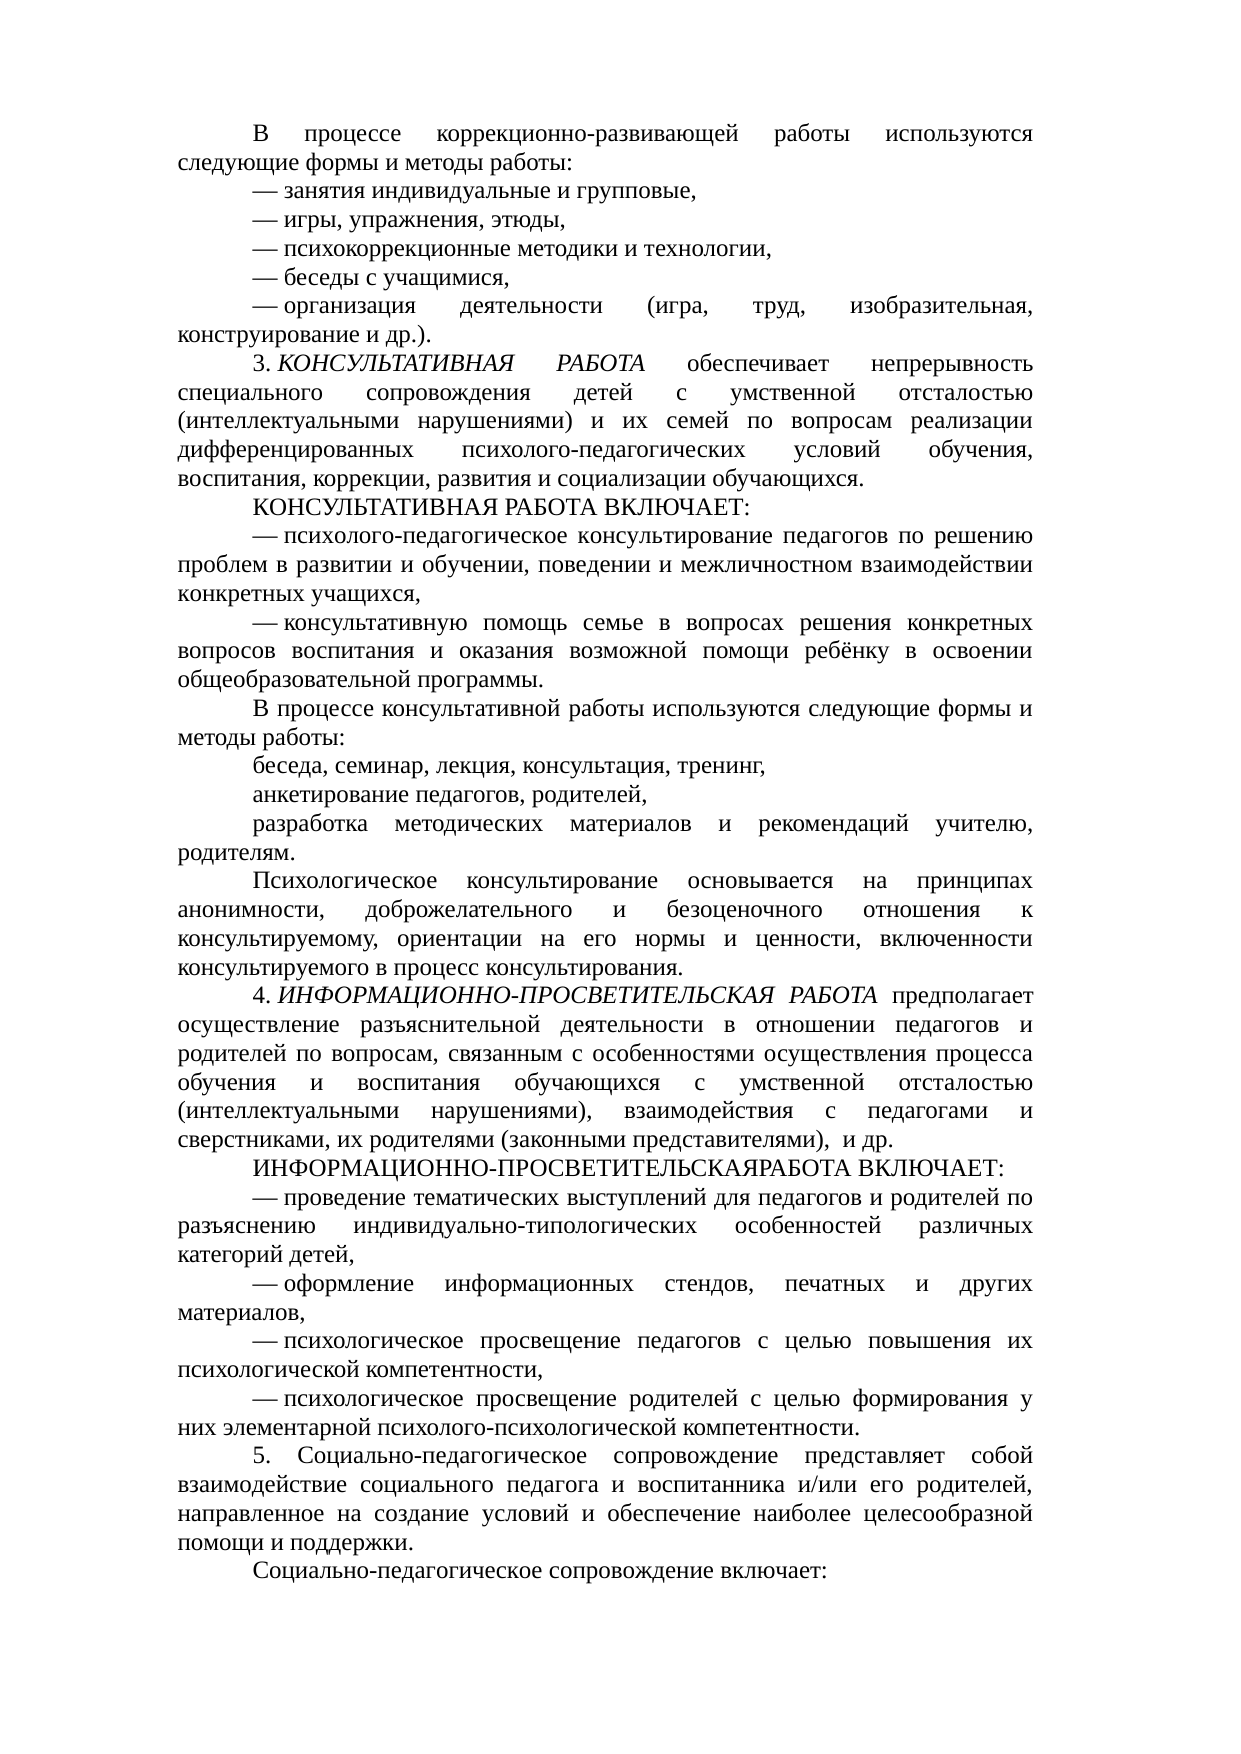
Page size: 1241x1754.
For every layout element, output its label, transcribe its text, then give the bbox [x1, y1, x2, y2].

text беседа, семинар, лекция, консультация, тренинг, [177, 751, 1034, 779]
text ― психологическое просвещение педагогов с целью повышения их психологической компетентности, [177, 1326, 1034, 1383]
text ― занятия индивидуальные и групповые, [177, 176, 1034, 204]
text 3. Консультативная работа обеспечивает непрерывность специального сопровождения детей с умственной отсталостью (интеллектуальными нарушениями) и их семей по вопросам реализации дифференцированных психолого-педагогических условий обучения, воспитания, коррекции, развития и социализации обучающихся. [177, 348, 1034, 492]
text ― консультативную помощь семье в вопросах решения конкретных вопросов воспитания и оказания возможной помощи ребёнку в освоении общеобразовательной программы. [177, 607, 1034, 693]
text ― проведение тематических выступлений для педагогов и родителей по разъяснению индивидуально-типологических особенностей различных категорий детей, [177, 1182, 1034, 1268]
text ― оформление информационных стендов, печатных и других материалов, [177, 1268, 1034, 1326]
text ― беседы с учащимися, [177, 262, 1034, 291]
text Консультативная работа включает: [177, 492, 1034, 521]
text 4. Информационно-просветительская работа предполагает осуществление разъяснительной деятельности в отношении педагогов и родителей по вопросам, связанным с особенностями осуществления процесса обучения и воспитания обучающихся с умственной отсталостью (интеллектуальными нарушениями), взаимодействия с педагогами и сверстниками, их родителями (законными представителями), и др. [177, 981, 1034, 1153]
text ― игры, упражнения, этюды, [177, 204, 1034, 233]
text ― психологическое просвещение родителей с целью формирования у них элементарной психолого-психологической компетентности. [177, 1383, 1034, 1441]
text разработка методических материалов и рекомендаций учителю, родителям. [177, 808, 1034, 866]
text ― психолого-педагогическое консультирование педагогов по решению проблем в развитии и обучении, поведении и межличностном взаимодействии конкретных учащихся, [177, 521, 1034, 607]
text ― организация деятельности (игра, труд, изобразительная, конструирование и др.). [177, 291, 1034, 348]
text Социально-педагогическое сопровождение включает: [177, 1556, 1034, 1584]
text В процессе консультативной работы используются следующие формы и методы работы: [177, 693, 1034, 751]
text В процессе коррекционно-развивающей работы используются следующие формы и методы работы: [177, 118, 1034, 176]
text 5. Социально-педагогическое сопровождение представляет собой взаимодействие социального педагога и воспитанника и/или его родителей, направленное на создание условий и обеспечение наиболее целесообразной помощи и поддержки. [177, 1441, 1034, 1556]
text ― психокоррекционные методики и технологии, [177, 233, 1034, 262]
text Психологическое консультирование основывается на принципах анонимности, доброжелательного и безоценочного отношения к консультируемому, ориентации на его нормы и ценности, включенности консультируемого в процесс консультирования. [177, 866, 1034, 981]
text Информационно-просветительскаяработа включает: [177, 1153, 1034, 1182]
text анкетирование педагогов, родителей, [177, 779, 1034, 808]
